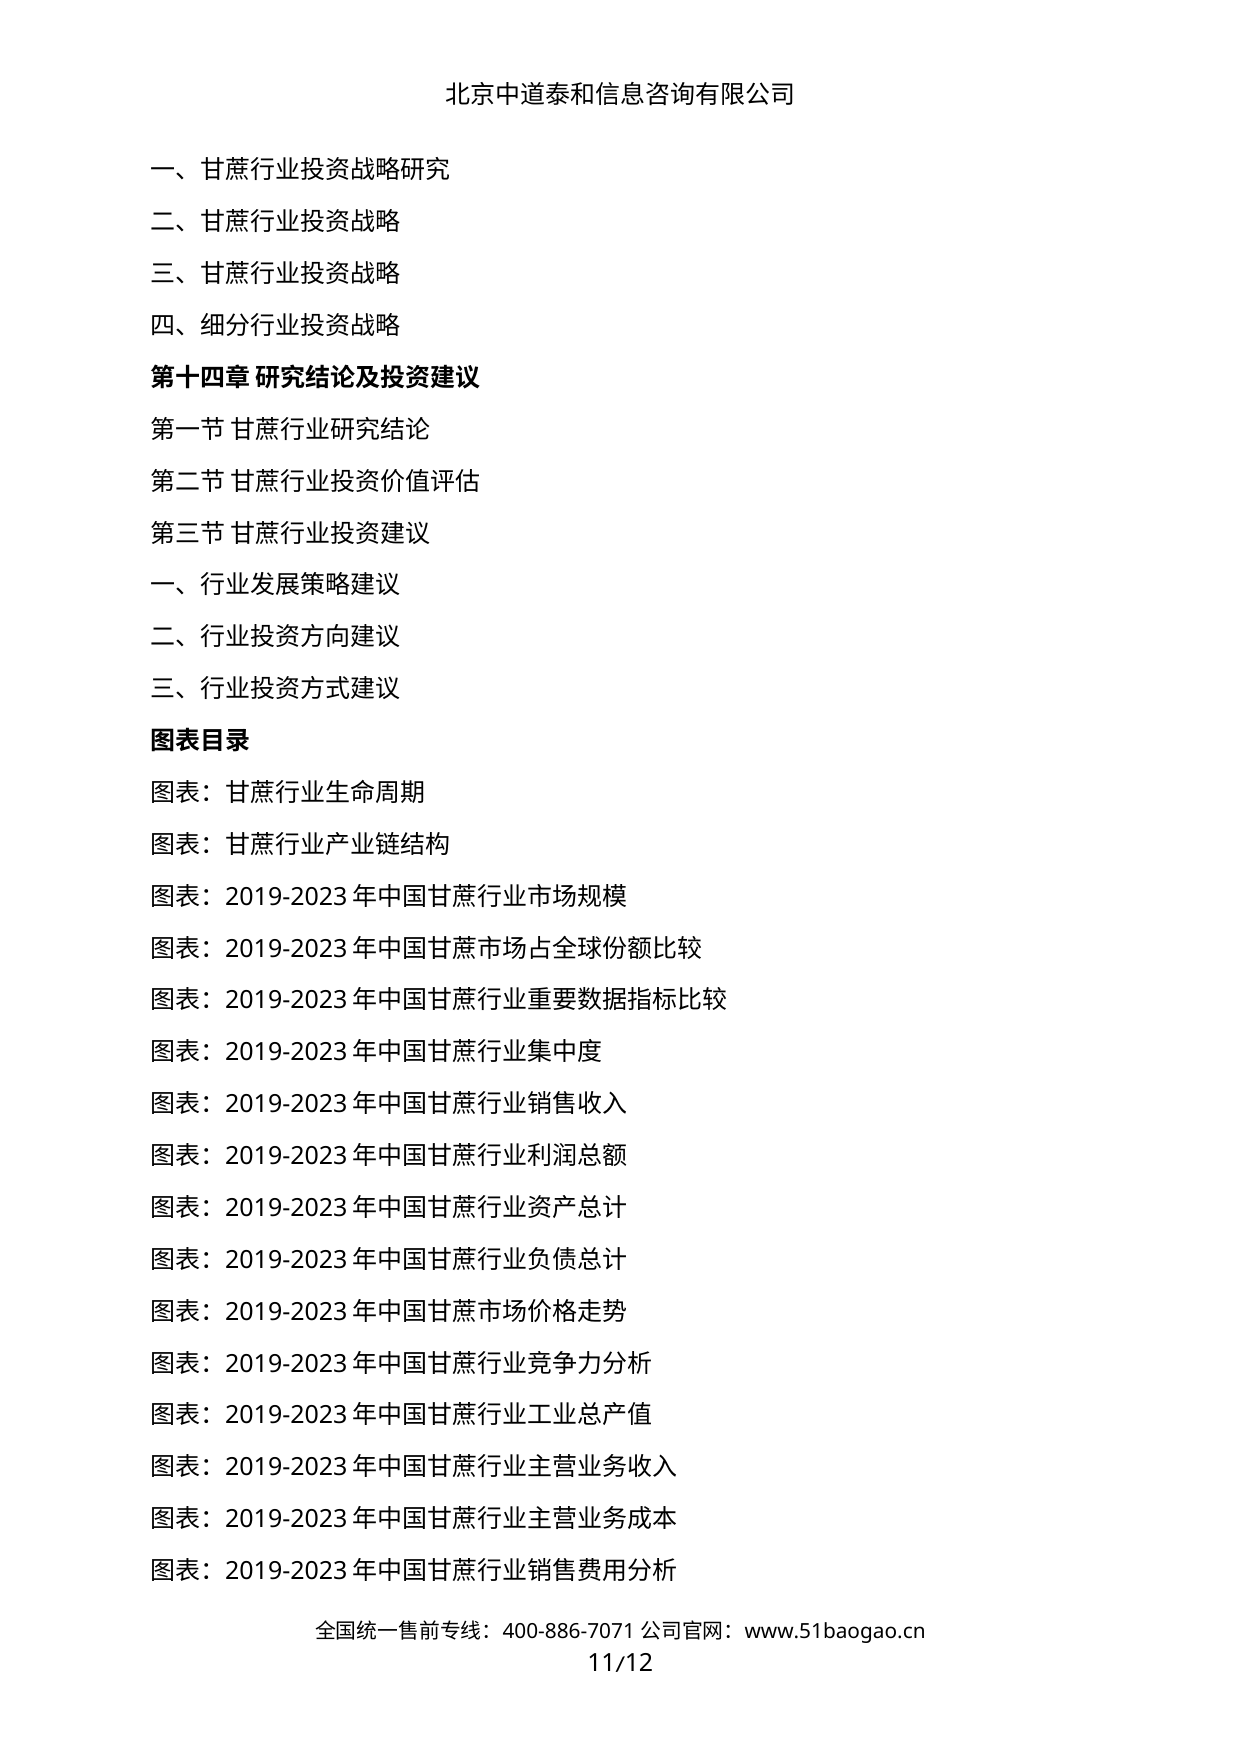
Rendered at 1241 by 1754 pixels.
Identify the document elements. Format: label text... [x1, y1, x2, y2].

text 图表：2019-2023年中国甘蔗行业负债总计 [150, 1239, 1090, 1276]
text 三、甘蔗行业投资战略 [150, 254, 1090, 290]
text 一、行业发展策略建议 [150, 565, 1090, 601]
text 图表：2019-2023年中国甘蔗市场占全球份额比较 [150, 928, 1090, 964]
text 图表目录 [150, 721, 1090, 757]
text 图表：2019-2023年中国甘蔗行业利润总额 [150, 1136, 1090, 1172]
text 二、甘蔗行业投资战略 [150, 202, 1090, 238]
text 第十四章 研究结论及投资建议 [150, 357, 1090, 394]
text 图表：2019-2023年中国甘蔗行业竞争力分析 [150, 1343, 1090, 1379]
text 图表：2019-2023年中国甘蔗行业主营业务成本 [150, 1499, 1090, 1535]
text 图表：2019-2023年中国甘蔗行业工业总产值 [150, 1395, 1090, 1431]
text 图表：2019-2023年中国甘蔗行业资产总计 [150, 1187, 1090, 1224]
text 第三节 甘蔗行业投资建议 [150, 513, 1090, 549]
text 三、行业投资方式建议 [150, 669, 1090, 705]
text 图表：甘蔗行业产业链结构 [150, 824, 1090, 861]
text 图表：甘蔗行业生命周期 [150, 772, 1090, 809]
text 图表：2019-2023年中国甘蔗行业市场规模 [150, 876, 1090, 912]
text 图表：2019-2023年中国甘蔗行业集中度 [150, 1032, 1090, 1068]
text 图表：2019-2023年中国甘蔗行业主营业务收入 [150, 1447, 1090, 1483]
text 四、细分行业投资战略 [150, 306, 1090, 342]
text 二、行业投资方向建议 [150, 617, 1090, 653]
text 图表：2019-2023年中国甘蔗市场价格走势 [150, 1291, 1090, 1327]
text 第二节 甘蔗行业投资价值评估 [150, 461, 1090, 497]
text 一、甘蔗行业投资战略研究 [150, 150, 1090, 186]
text 图表：2019-2023年中国甘蔗行业销售收入 [150, 1084, 1090, 1120]
text 图表：2019-2023年中国甘蔗行业销售费用分析 [150, 1551, 1090, 1587]
text 第一节 甘蔗行业研究结论 [150, 409, 1090, 446]
text 图表：2019-2023年中国甘蔗行业重要数据指标比较 [150, 980, 1090, 1016]
